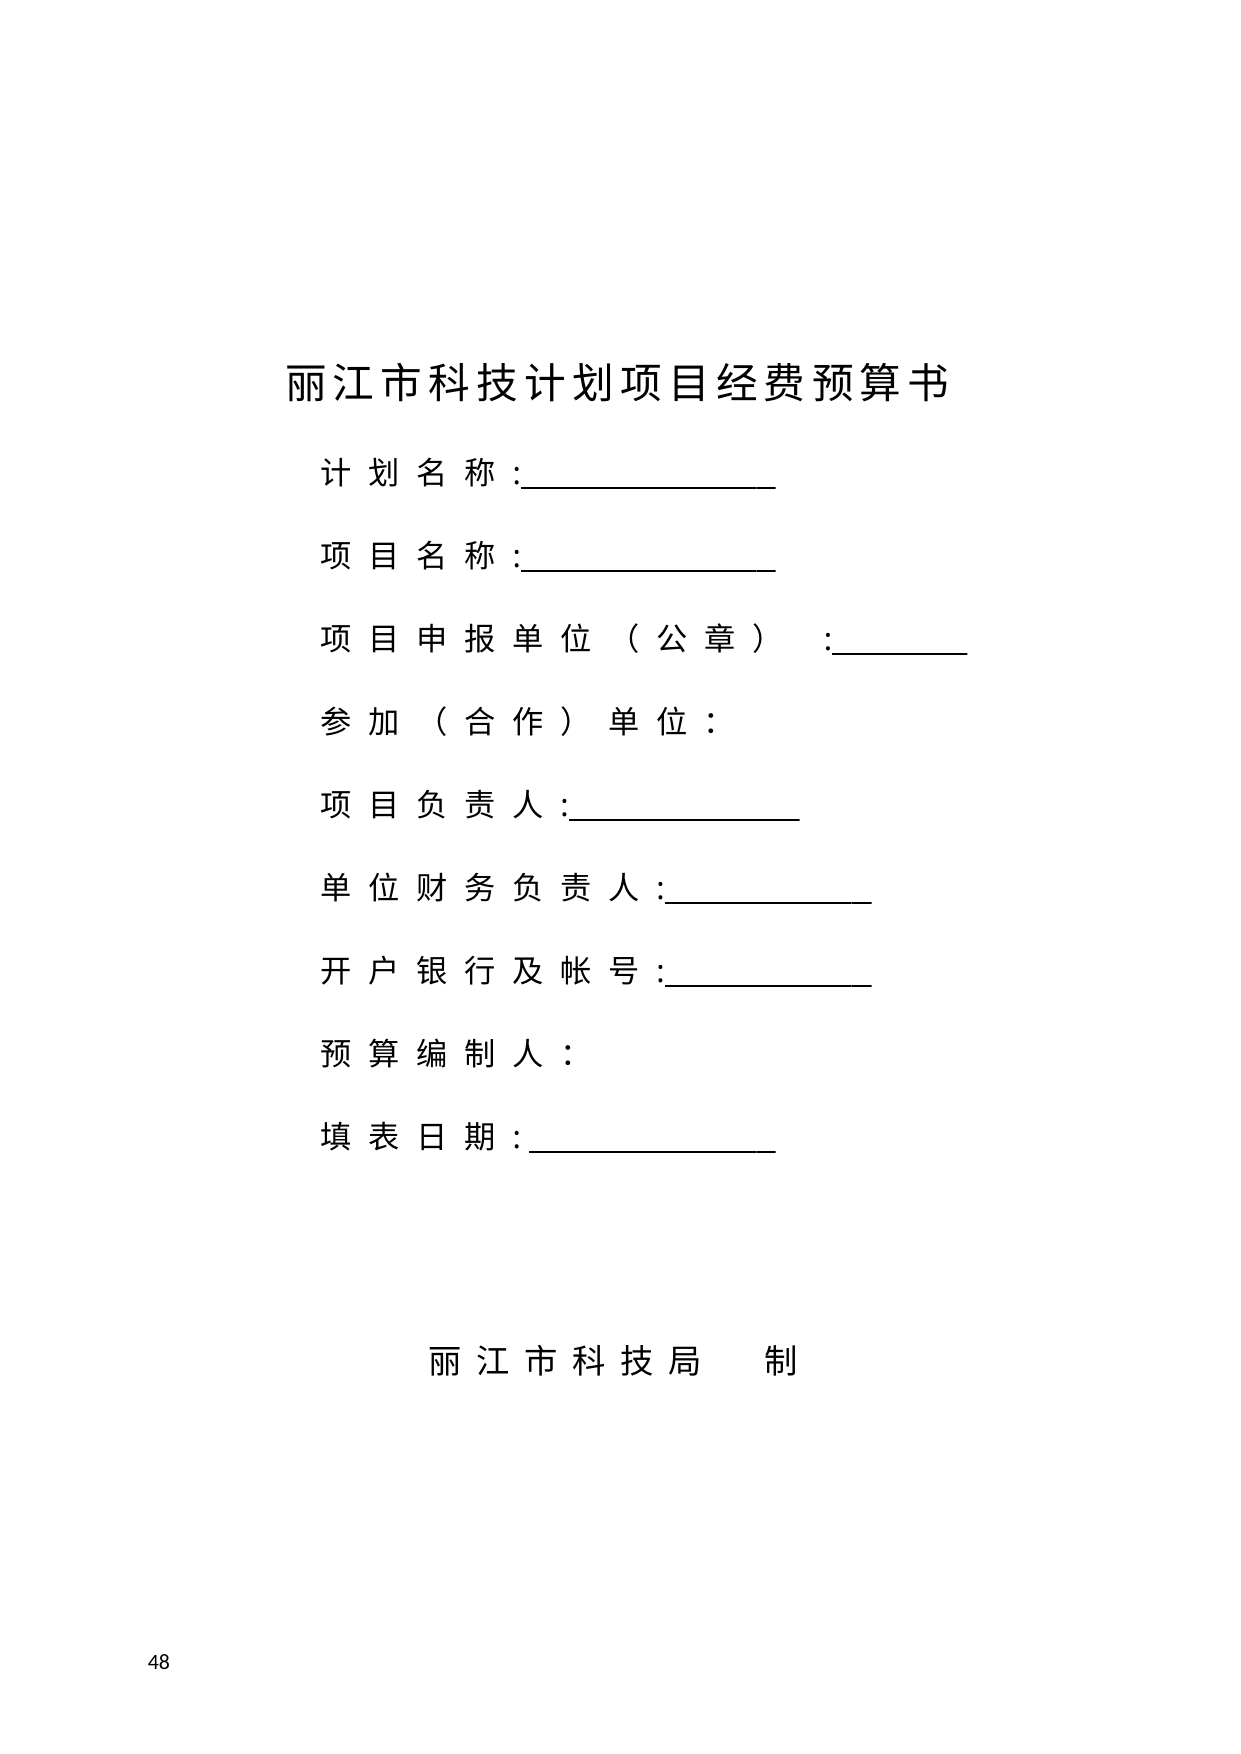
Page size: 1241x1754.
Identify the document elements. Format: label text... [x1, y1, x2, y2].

text 填表日期: [153, 1104, 1087, 1165]
text 计划名称: [153, 440, 1087, 501]
text 单位财务负责人: [153, 855, 1087, 916]
text 开户银行及帐号: [153, 938, 1087, 999]
text 预算编制人： [153, 1021, 1087, 1082]
text 项目负责人: [153, 772, 1087, 833]
text 项目名称: [153, 523, 1087, 584]
text 丽江市科技计划项目经费预算书 [153, 350, 1087, 410]
text 丽江市科技局 制 [153, 1329, 1087, 1389]
text 项目申报单位（公章） : [153, 606, 1087, 667]
text 参加（合作）单位： [153, 689, 1087, 750]
